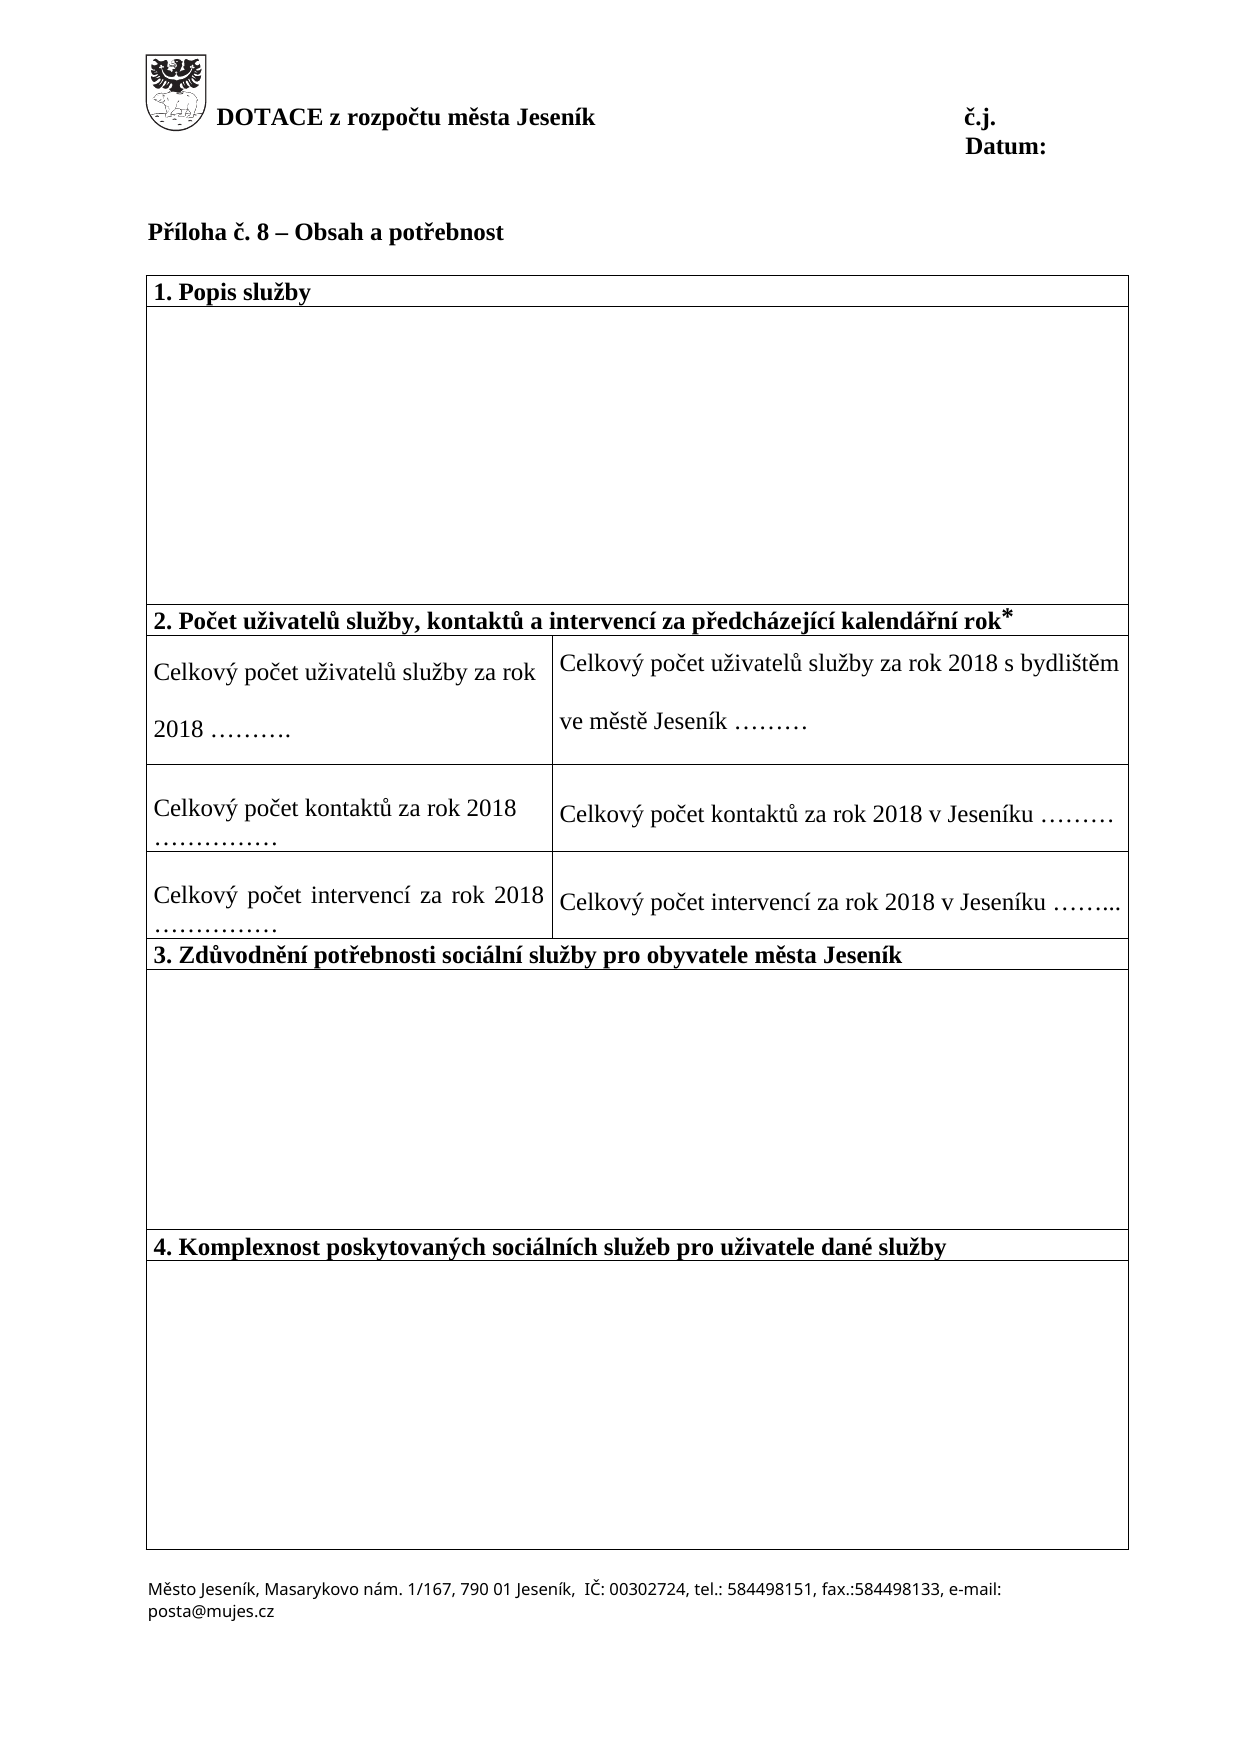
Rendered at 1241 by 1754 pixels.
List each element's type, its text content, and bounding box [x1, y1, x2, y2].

table_cell 3. Zdůvodnění potřebnosti sociální služby pro obyvatele města Jeseník [147, 939, 1128, 969]
table_cell 2. Počet uživatelů služby, kontaktů a intervencí za předcházející kalendářní rok ⃰ [147, 605, 1128, 635]
table_cell [147, 970, 1128, 1229]
table_cell Celkový počet uživatelů služby za rok 2018 s bydlištěm ve městě Jeseník ……… [553, 636, 1128, 763]
table_cell [147, 307, 1128, 604]
table_header 1. Popis služby [147, 276, 1128, 306]
table_cell Celkový počet intervencí za rok 2018 v Jeseníku ……... [553, 852, 1128, 938]
table_cell [147, 1261, 1128, 1549]
text Příloha č. 8 – Obsah a potřebnost [148, 217, 1093, 246]
table_cell Celkový počet uživatelů služby za rok 2018 ………. [147, 636, 552, 763]
table_cell Celkový počet kontaktů za rok 2018 v Jeseníku ……… [553, 765, 1128, 851]
table_cell 4. Komplexnost poskytovaných sociálních služeb pro uživatele dané služby [147, 1230, 1128, 1260]
table_cell Celkový počet kontaktů za rok 2018 …………… [147, 765, 552, 851]
table_cell Celkový počet intervencí za rok 2018 …………… [147, 852, 552, 938]
